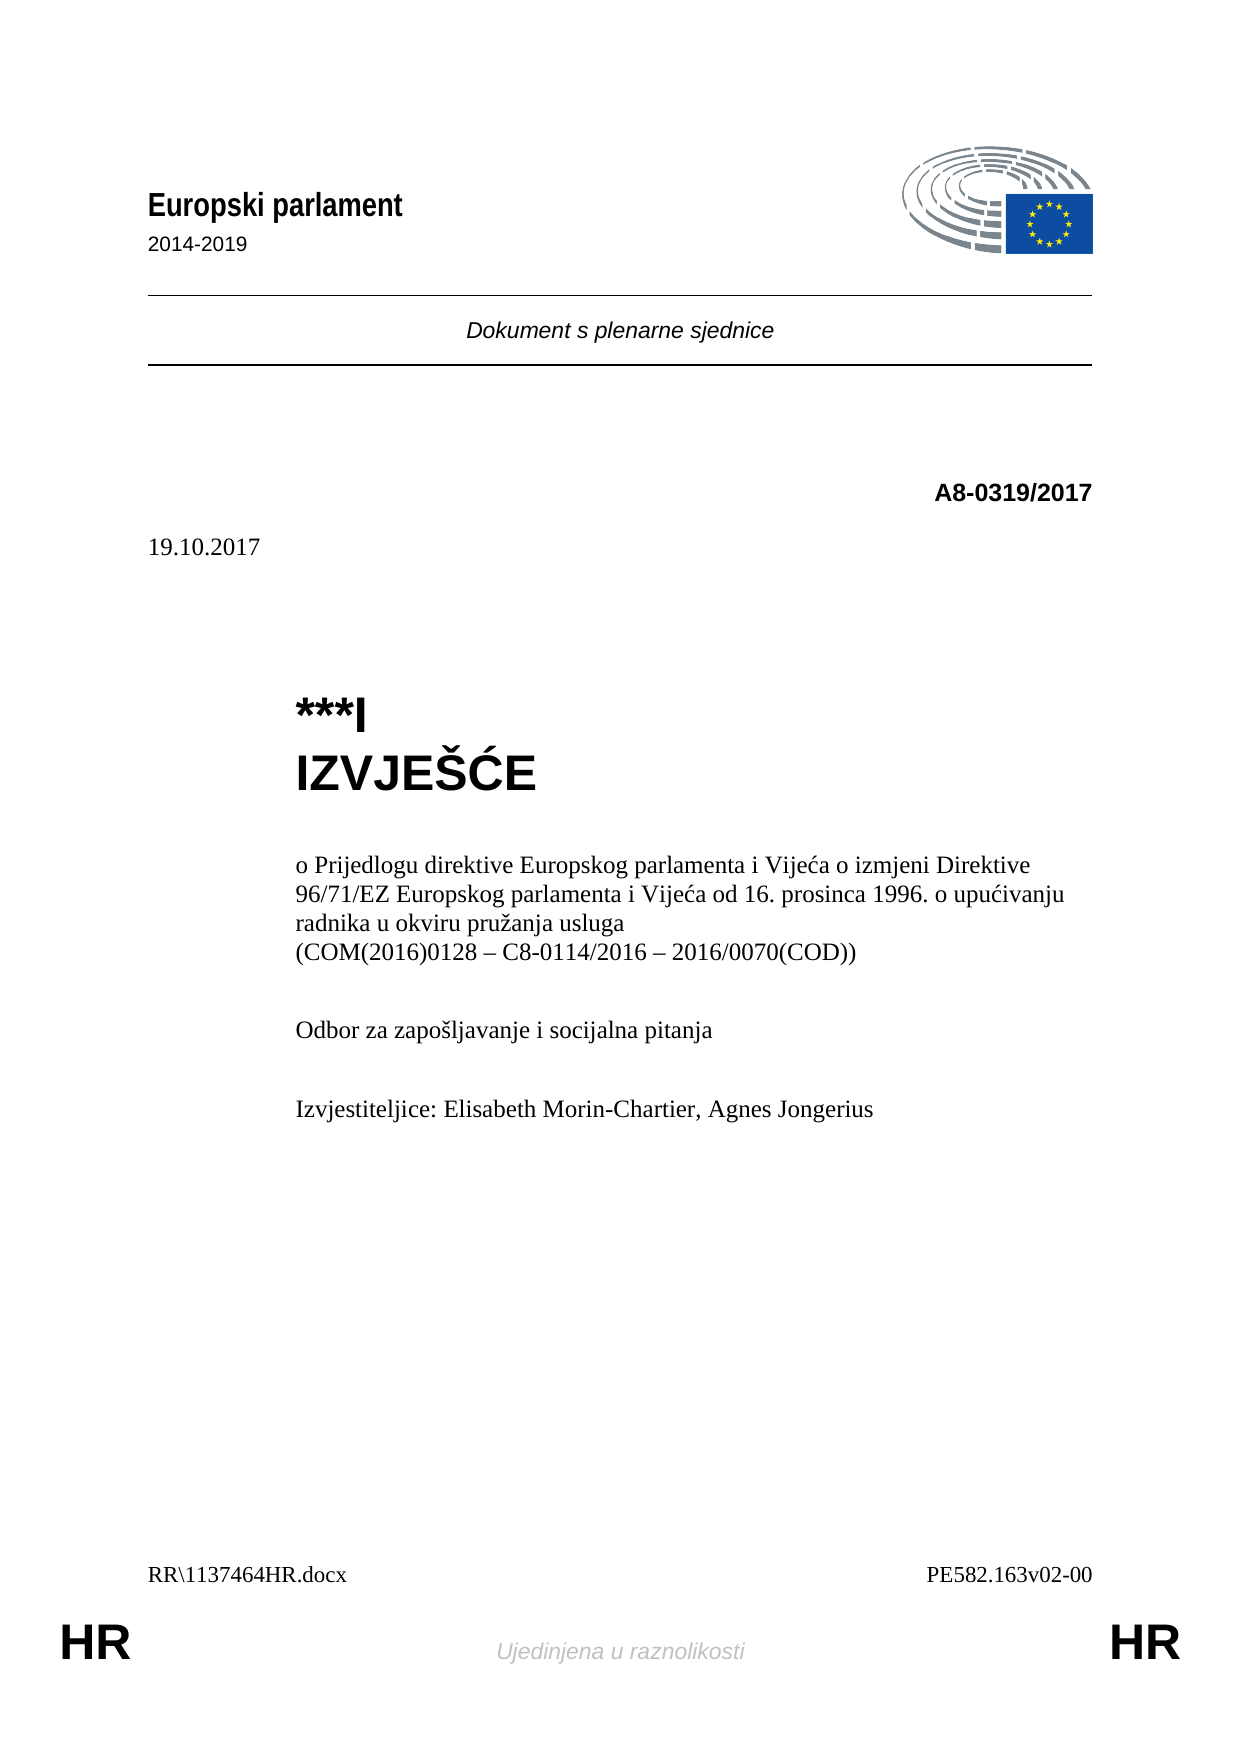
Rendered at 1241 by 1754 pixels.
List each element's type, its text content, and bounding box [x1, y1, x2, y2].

text <TitreType>IZVJEŠĆE</TitreType> [295, 743, 1092, 801]
text <Titre>o Prijedlogu direktive Europskog parlamenta i Vijeća o izmjeni Direktive 96/71/EZ Europskog parlamenta i Vijeća od 16. prosinca 1996. o upućivanju radnika u okviru pružanja usluga</Titre> [295, 851, 1092, 937]
picture [902, 146, 1093, 254]
text Izvjestiteljice: <Depute>Elisabeth Morin-Chartier, Agnes Jongerius</Depute> [295, 1094, 1092, 1123]
table_header Europski parlament 2014-2019 [148, 147, 856, 294]
text <DocRef>(COM(2016)0128 – C8-0114/2016 – 2016/0070(COD))</DocRef> [295, 937, 1092, 966]
table_header [856, 147, 1093, 294]
text Dokument s plenarne sjednice [148, 317, 1092, 343]
text <Date>{19/10/2017}19.10.2017</Date> [148, 532, 1092, 561]
text <RefProcLect>***I</RefProcLect> [295, 686, 1092, 743]
text <NoDocSe>A8-0319/2017</NoDocSe> [148, 478, 1092, 507]
text <Commission>{EMPL}Odbor za zapošljavanje i socijalna pitanja</Commission> [295, 1016, 1092, 1044]
